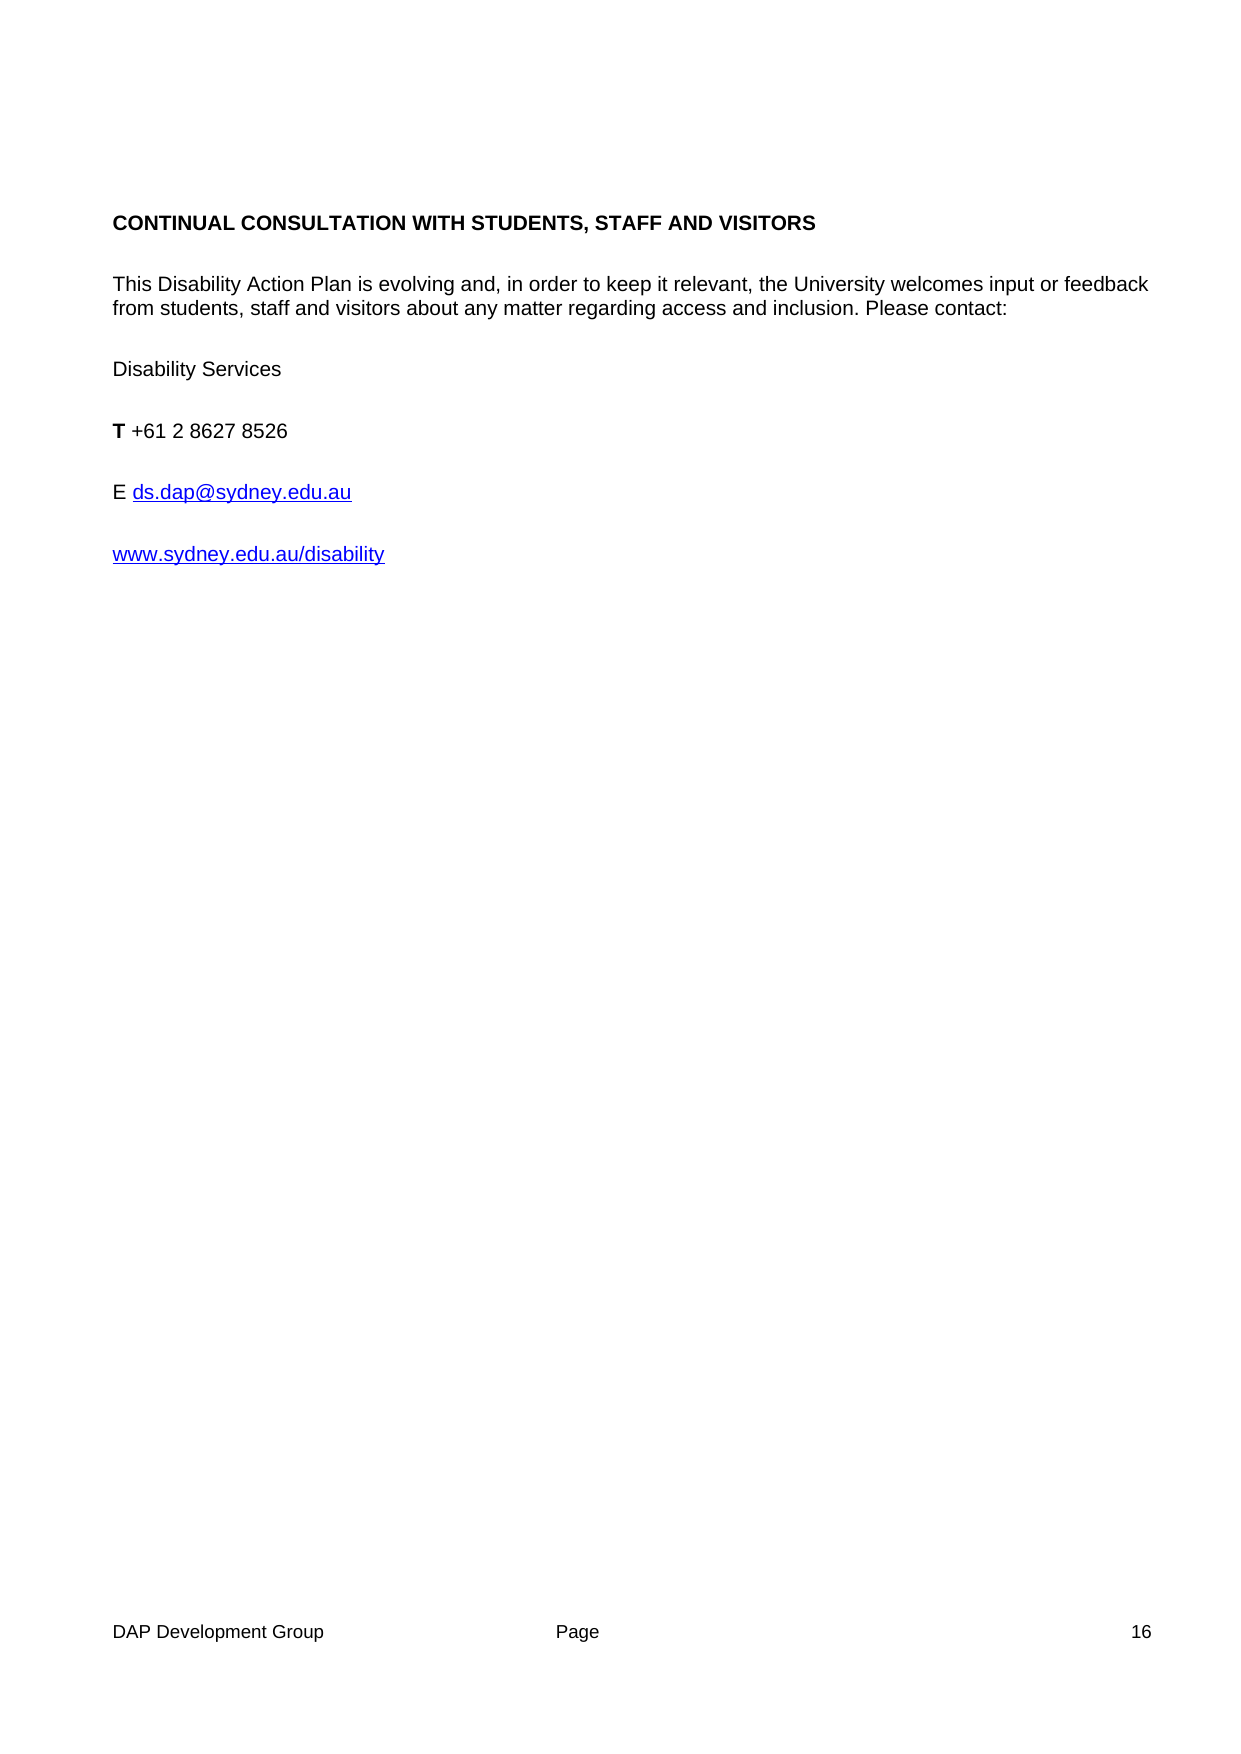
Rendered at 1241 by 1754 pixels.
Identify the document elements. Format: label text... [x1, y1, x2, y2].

text This Disability Action Plan is evolving and, in order to keep it relevant, the University welcomes input or feedback from students, staff and visitors about any matter regarding access and inclusion. Please contact: [112, 272, 1152, 320]
text E ds.dap@sydney.edu.au [112, 480, 1152, 504]
text T +61 2 8627 8526 [112, 419, 1152, 443]
subtitle CONTINUAL CONSULTATION WITH STUDENTS, STAFF AND VISITORS [112, 210, 1152, 234]
text www.sydney.edu.au/disability [112, 542, 1152, 566]
text Disability Services [112, 357, 1152, 381]
